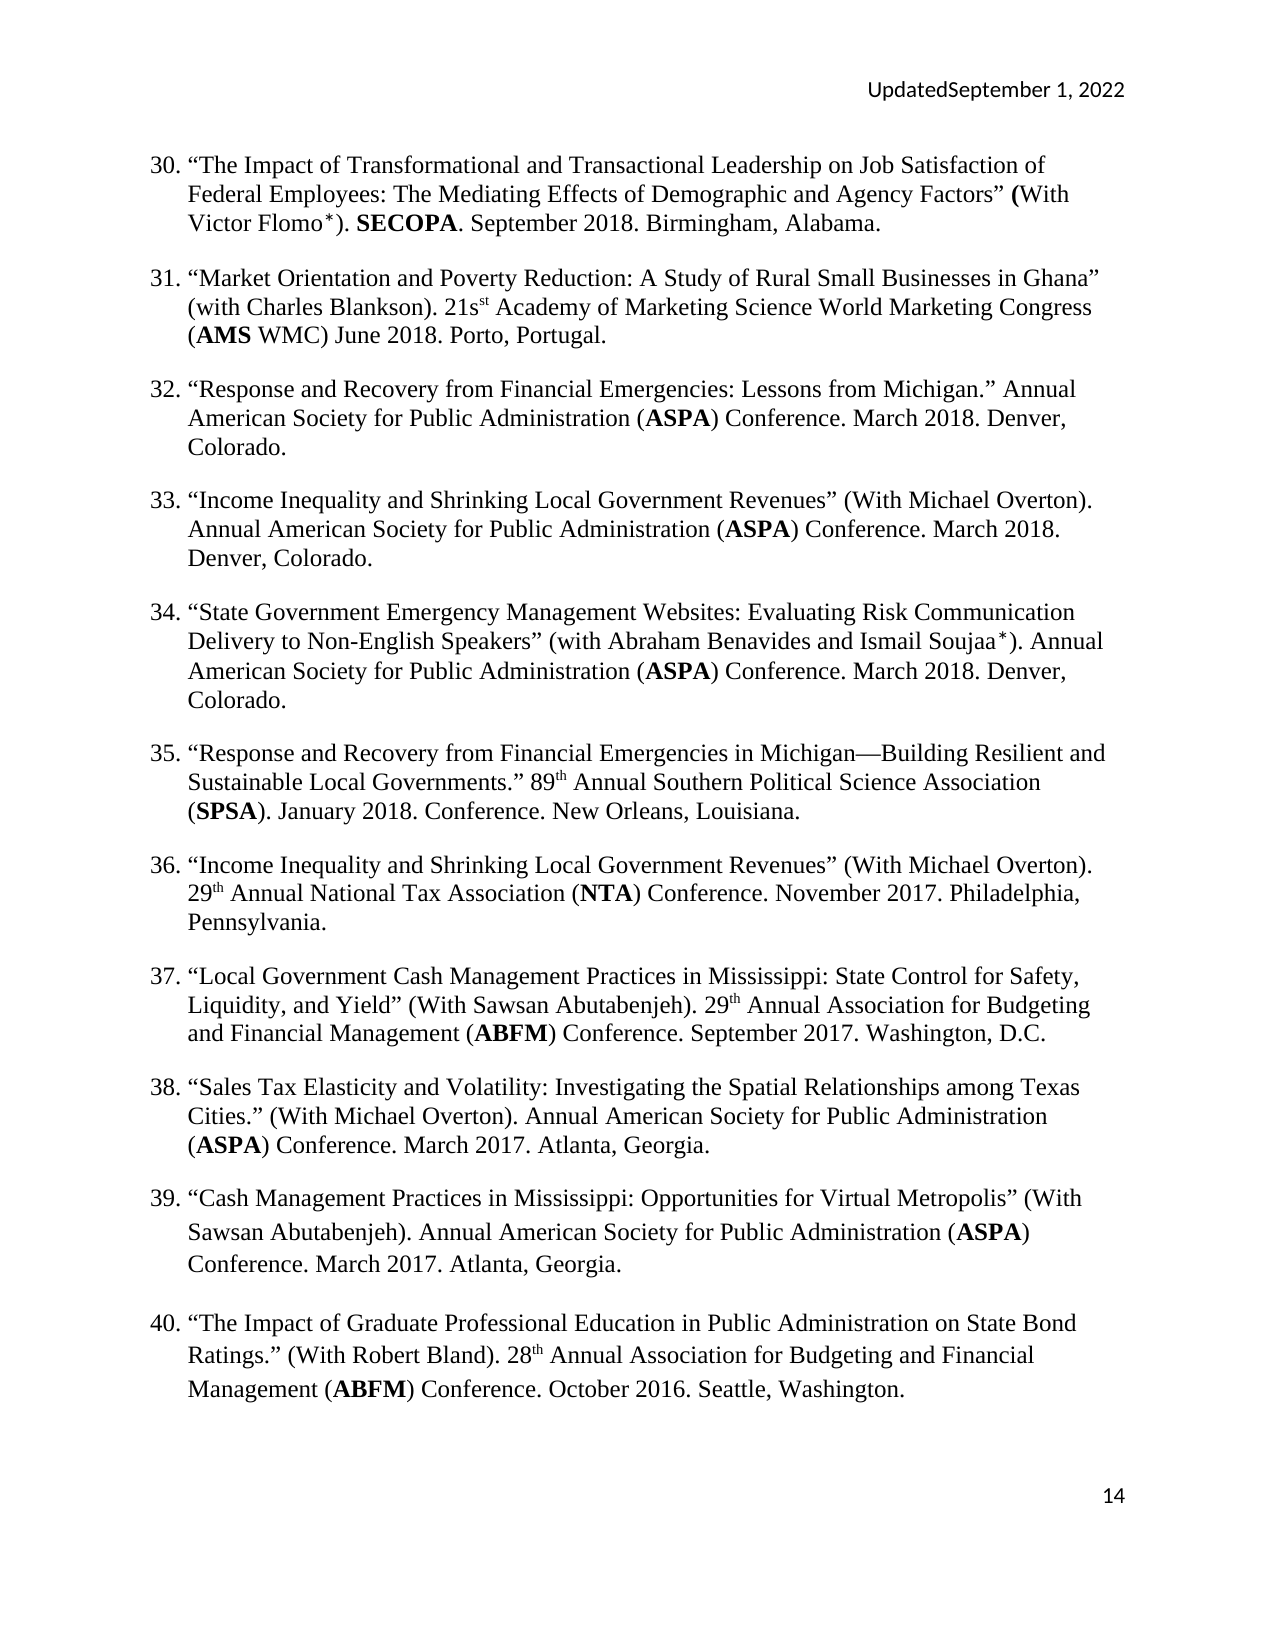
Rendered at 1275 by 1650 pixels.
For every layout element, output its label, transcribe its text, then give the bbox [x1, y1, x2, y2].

list “Cash Management Practices in Mississippi: Opportunities for Virtual Metropolis” (With Sawsan Abutabenjeh). Annual American Society for Public Administration (ASPA) Conference. March 2017. Atlanta, Georgia. [150, 1183, 1125, 1278]
list “Response and Recovery from Financial Emergencies in Michigan—Building Resilient and Sustainable Local Governments.” 89th Annual Southern Political Science Association (SPSA). January 2018. Conference. New Orleans, Louisiana. [150, 738, 1125, 825]
list “The Impact of Transformational and Transactional Leadership on Job Satisfaction of Federal Employees: The Mediating Effects of Demographic and Agency Factors” (With Victor Flomo*). SECOPA. September 2018. Birmingham, Alabama. [150, 150, 1125, 238]
list “Local Government Cash Management Practices in Mississippi: State Control for Safety, Liquidity, and Yield” (With Sawsan Abutabenjeh). 29th Annual Association for Budgeting and Financial Management (ABFM) Conference. September 2017. Washington, D.C. [150, 961, 1125, 1047]
list “State Government Emergency Management Websites: Evaluating Risk Communication Delivery to Non-English Speakers” (with Abraham Benavides and Ismail Soujaa*). Annual American Society for Public Administration (ASPA) Conference. March 2018. Denver, Colorado. [150, 597, 1125, 713]
list “Sales Tax Elasticity and Volatility: Investigating the Spatial Relationships among Texas Cities.” (With Michael Overton). Annual American Society for Public Administration (ASPA) Conference. March 2017. Atlanta, Georgia. [150, 1072, 1125, 1158]
list “Response and Recovery from Financial Emergencies: Lessons from Michigan.” Annual American Society for Public Administration (ASPA) Conference. March 2018. Denver, Colorado. [150, 374, 1125, 461]
list “Market Orientation and Poverty Reduction: A Study of Rural Small Businesses in Ghana” (with Charles Blankson). 21sst Academy of Marketing Science World Marketing Congress (AMS WMC) June 2018. Porto, Portugal. [150, 263, 1125, 349]
list “The Impact of Graduate Professional Education in Public Administration on State Bond Ratings.” (With Robert Bland). 28th Annual Association for Budgeting and Financial Management (ABFM) Conference. October 2016. Seattle, Washington. [150, 1308, 1125, 1402]
list “Income Inequality and Shrinking Local Government Revenues” (With Michael Overton). Annual American Society for Public Administration (ASPA) Conference. March 2018. Denver, Colorado. [150, 486, 1125, 572]
list “Income Inequality and Shrinking Local Government Revenues” (With Michael Overton). 29th Annual National Tax Association (NTA) Conference. November 2017. Philadelphia, Pennsylvania. [150, 850, 1125, 936]
